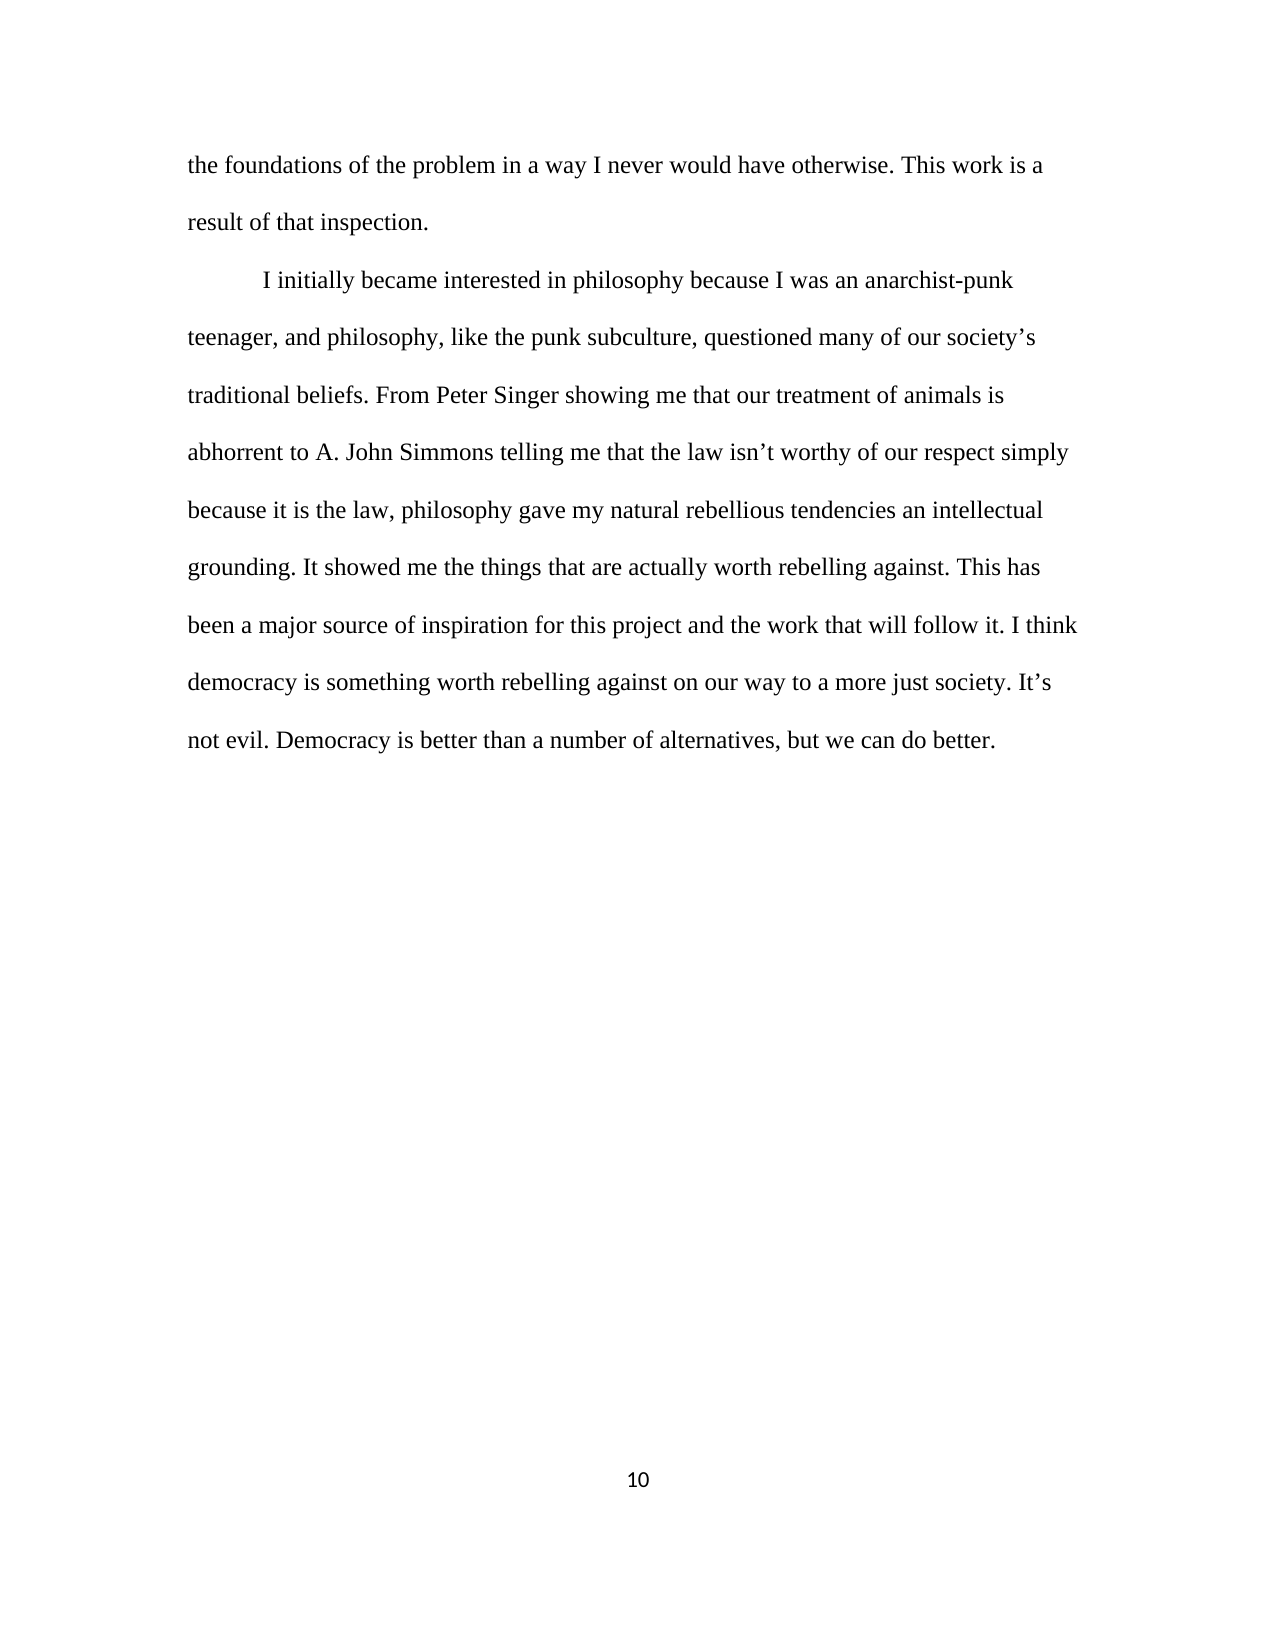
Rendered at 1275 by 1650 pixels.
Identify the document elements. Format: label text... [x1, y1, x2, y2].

text I initially became interested in philosophy because I was an anarchist-punk teenager, and philosophy, like the punk subculture, questioned many of our society’s traditional beliefs. From Peter Singer showing me that our treatment of animals is abhorrent to A. John Simmons telling me that the law isn’t worthy of our respect simply because it is the law, philosophy gave my natural rebellious tendencies an intellectual grounding. It showed me the things that are actually worth rebelling against. This has been a major source of inspiration for this project and the work that will follow it. I think democracy is something worth rebelling against on our way to a more just society. It’s not evil. Democracy is better than a number of alternatives, but we can do better. [187, 265, 1087, 754]
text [187, 150, 1087, 236]
